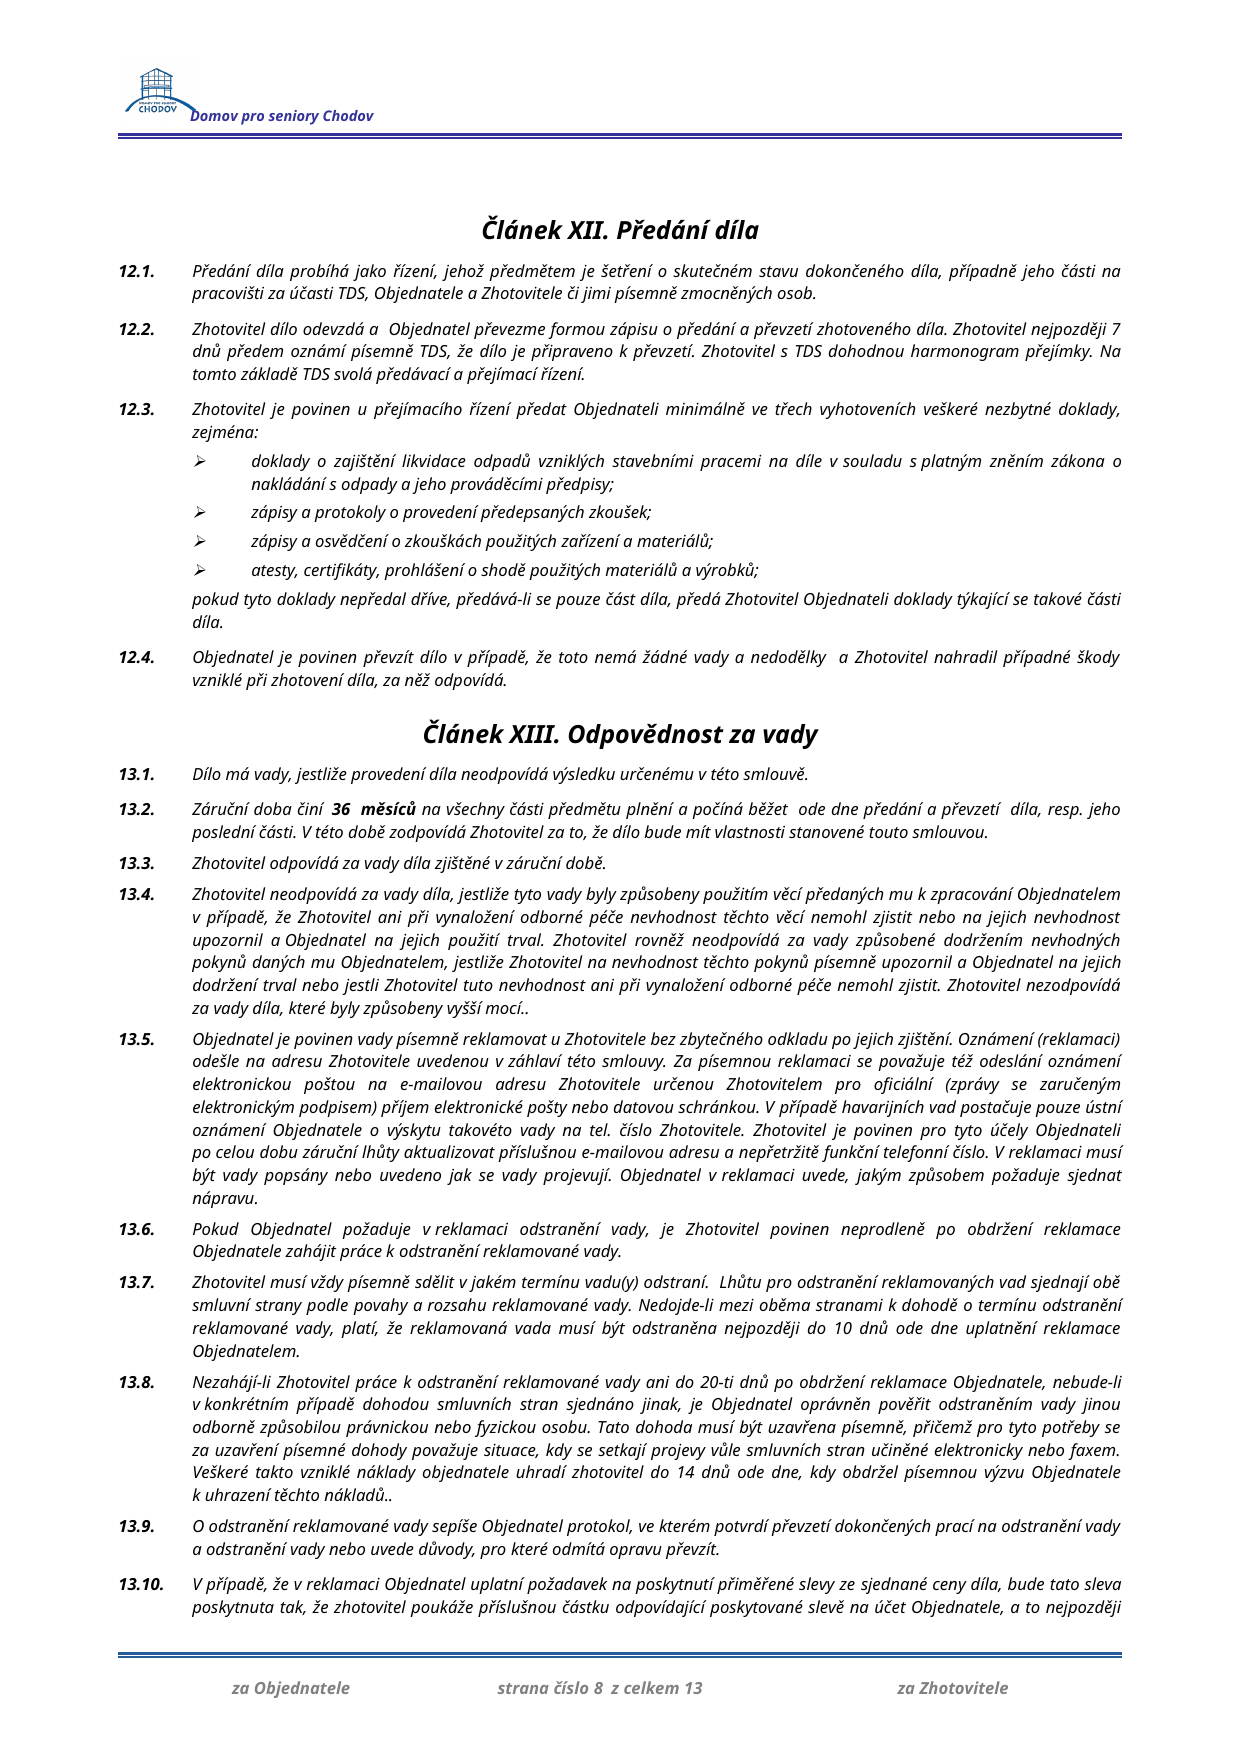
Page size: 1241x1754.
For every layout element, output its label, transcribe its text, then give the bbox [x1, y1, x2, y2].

text 13.1. Dílo má vady, jestliže provedení díla neodpovídá výsledku určenému v této smlouvě. [118, 763, 1122, 786]
text 12.4. Objednatel je povinen převzít dílo v případě, že toto nemá žádné vady a nedodělky a Zhotovitel nahradil případné škody vzniklé při zhotovení díla, za něž odpovídá. [118, 646, 1122, 691]
text 12.2. Zhotovitel dílo odevzdá a Objednatel převezme formou zápisu o předání a převzetí zhotoveného díla. Zhotovitel nejpozději 7 dnů předem oznámí písemně TDS, že dílo je připraveno k převzetí. Zhotovitel s TDS dohodnou harmonogram přejímky. Na tomto základě TDS svolá předávací a přejímací řízení. [118, 317, 1122, 385]
picture [119, 59, 201, 122]
text 13.9. O odstranění reklamované vady sepíše Objednatel protokol, ve kterém potvrdí převzetí dokončených prací na odstranění vady a odstranění vady nebo uvede důvody, pro které odmítá opravu převzít. [118, 1515, 1122, 1560]
text Článek XIII. Odpovědnost za vady [118, 716, 1122, 750]
list doklady o zajištění likvidace odpadů vzniklých stavebními pracemi na díle v souladu s platným zněním zákona o nakládání s odpady a jeho prováděcími předpisy; [192, 449, 1122, 495]
text 13.5. Objednatel je povinen vady písemně reklamovat u Zhotovitele bez zbytečného odkladu po jejich zjištění. Oznámení (reklamaci) odešle na adresu Zhotovitele uvedenou v záhlaví této smlouvy. Za písemnou reklamaci se považuje též odeslání oznámení elektronickou poštou na e-mailovou adresu Zhotovitele určenou Zhotovitelem pro oficiální (zprávy se zaručeným elektronickým podpisem) příjem elektronické pošty nebo datovou schránkou. V případě havarijních vad postačuje pouze ústní oznámení Objednatele o výskytu takovéto vady na tel. číslo Zhotovitele. Zhotovitel je povinen pro tyto účely Objednateli po celou dobu záruční lhůty aktualizovat příslušnou e-mailovou adresu a nepřetržitě funkční telefonní číslo. V reklamaci musí být vady popsány nebo uvedeno jak se vady projevují. Objednatel v reklamaci uvede, jakým způsobem požaduje sjednat nápravu. [118, 1027, 1122, 1209]
text pokud tyto doklady nepředal dříve, předává-li se pouze část díla, předá Zhotovitel Objednateli doklady týkající se takové části díla. [192, 588, 1122, 633]
text 13.2. Záruční doba činí 36 měsíců na všechny části předmětu plnění a počíná běžet ode dne předání a převzetí díla, resp. jeho poslední části. V této době zodpovídá Zhotovitel za to, že dílo bude mít vlastnosti stanovené touto smlouvou. [118, 798, 1122, 843]
text 13.4. Zhotovitel neodpovídá za vady díla, jestliže tyto vady byly způsobeny použitím věcí předaných mu k zpracování Objednatelem v případě, že Zhotovitel ani při vynaložení odborné péče nevhodnost těchto věcí nemohl zjistit nebo na jejich nevhodnost upozornil a Objednatel na jejich použití trval. Zhotovitel rovněž neodpovídá za vady způsobené dodržením nevhodných pokynů daných mu Objednatelem, jestliže Zhotovitel na nevhodnost těchto pokynů písemně upozornil a Objednatel na jejich dodržení trval nebo jestli Zhotovitel tuto nevhodnost ani při vynaložení odborné péče nemohl zjistit. Zhotovitel nezodpovídá za vady díla, které byly způsobeny vyšší mocí.. [118, 883, 1122, 1019]
text Článek XII. Předání díla [118, 213, 1122, 247]
text 13.6. Pokud Objednatel požaduje v reklamaci odstranění vady, je Zhotovitel povinen neprodleně po obdržení reklamace Objednatele zahájit práce k odstranění reklamované vady. [118, 1217, 1122, 1263]
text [118, 1573, 1122, 1618]
text 13.3. Zhotovitel odpovídá za vady díla zjištěné v záruční době. [118, 852, 1122, 874]
text 12.1. Předání díla probíhá jako řízení, jehož předmětem je šetření o skutečném stavu dokončeného díla, případně jeho části na pracovišti za účasti TDS, Objednatele a Zhotovitele či jimi písemně zmocněných osob. [118, 259, 1122, 304]
text 12.3. Zhotovitel je povinen u přejímacího řízení předat Objednateli minimálně ve třech vyhotoveních veškeré nezbytné doklady, zejména: [118, 398, 1122, 443]
list zápisy a osvědčení o zkouškách použitých zařízení a materiálů; [192, 530, 1122, 553]
list zápisy a protokoly o provedení předepsaných zkoušek; [192, 501, 1122, 524]
list atesty, certifikáty, prohlášení o shodě použitých materiálů a výrobků; [192, 559, 1122, 582]
text 13.7. Zhotovitel musí vždy písemně sdělit v jakém termínu vadu(y) odstraní. Lhůtu pro odstranění reklamovaných vad sjednají obě smluvní strany podle povahy a rozsahu reklamované vady. Nedojde-li mezi oběma stranami k dohodě o termínu odstranění reklamované vady, platí, že reklamovaná vada musí být odstraněna nejpozději do 10 dnů ode dne uplatnění reklamace Objednatelem. [118, 1271, 1122, 1362]
text 13.8. Nezahájí-li Zhotovitel práce k odstranění reklamované vady ani do 20-ti dnů po obdržení reklamace Objednatele, nebude-li v konkrétním případě dohodou smluvních stran sjednáno jinak, je Objednatel oprávněn pověřit odstraněním vady jinou odborně způsobilou právnickou nebo fyzickou osobu. Tato dohoda musí být uzavřena písemně, přičemž pro tyto potřeby se za uzavření písemné dohody považuje situace, kdy se setkají projevy vůle smluvních stran učiněné elektronicky nebo faxem. Veškeré takto vzniklé náklady objednatele uhradí zhotovitel do 14 dnů ode dne, kdy obdržel písemnou výzvu Objednatele k uhrazení těchto nákladů.. [118, 1370, 1122, 1507]
